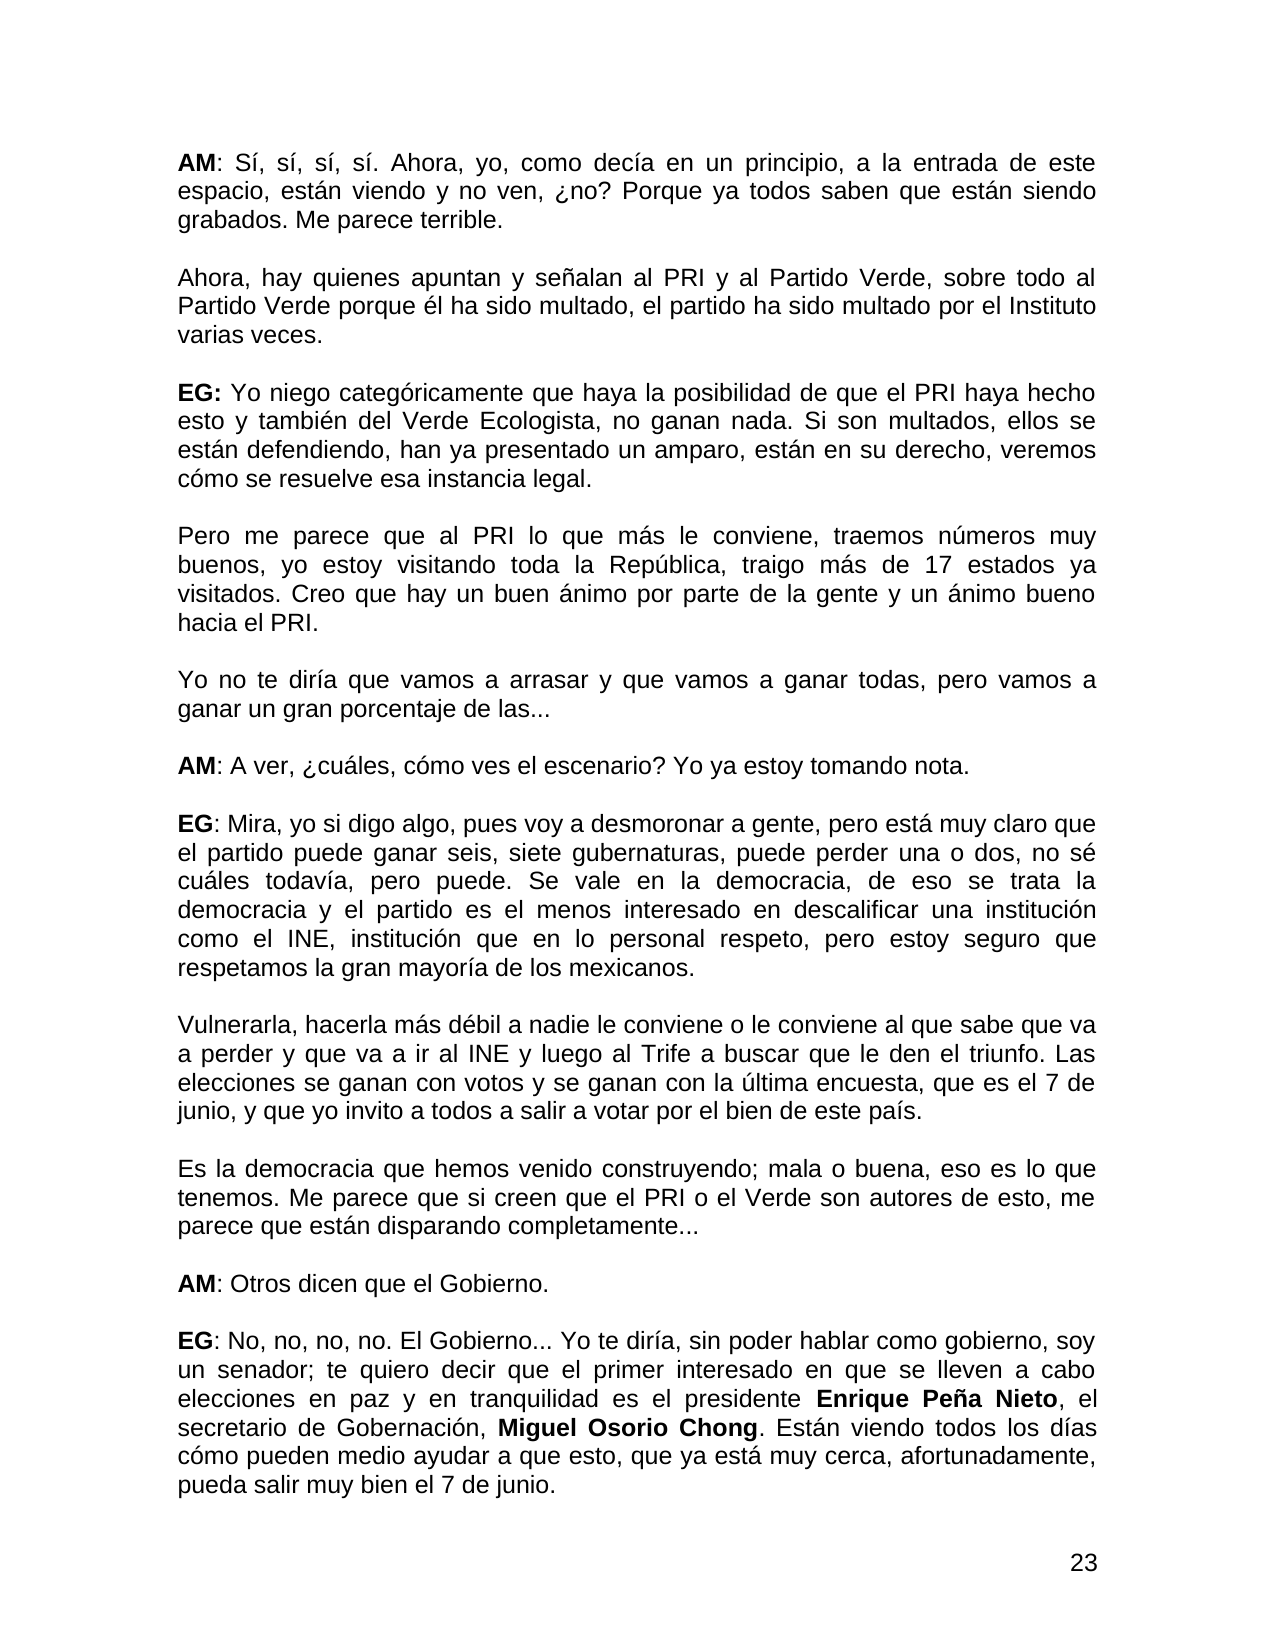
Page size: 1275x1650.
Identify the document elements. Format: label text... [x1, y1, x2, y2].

text Pero me parece que al PRI lo que más le conviene, traemos números muy buenos, yo estoy visitando toda la República, traigo más de 17 estados ya visitados. Creo que hay un buen ánimo por parte de la gente y un ánimo bueno hacia el PRI. [177, 521, 1098, 636]
text AM: Sí, sí, sí, sí. Ahora, yo, como decía en un principio, a la entrada de este espacio, están viendo y no ven, ¿no? Porque ya todos saben que están siendo grabados. Me parece terrible. [177, 148, 1098, 234]
text AM: A ver, ¿cuáles, cómo ves el escenario? Yo ya estoy tomando nota. [177, 751, 1098, 780]
text Yo no te diría que vamos a arrasar y que vamos a ganar todas, pero vamos a ganar un gran porcentaje de las... [177, 665, 1098, 723]
text AM: Otros dicen que el Gobierno. [177, 1269, 1098, 1298]
text EG: Mira, yo si digo algo, pues voy a desmoronar a gente, pero está muy claro que el partido puede ganar seis, siete gubernaturas, puede perder una o dos, no sé cuáles todavía, pero puede. Se vale en la democracia, de eso se trata la democracia y el partido es el menos interesado en descalificar una institución como el INE, institución que en lo personal respeto, pero estoy seguro que respetamos la gran mayoría de los mexicanos. [177, 809, 1098, 981]
text Vulnerarla, hacerla más débil a nadie le conviene o le conviene al que sabe que va a perder y que va a ir al INE y luego al Trife a buscar que le den el triunfo. Las elecciones se ganan con votos y se ganan con la última encuesta, que es el 7 de junio, y que yo invito a todos a salir a votar por el bien de este país. [177, 1010, 1098, 1125]
text EG: Yo niego categóricamente que haya la posibilidad de que el PRI haya hecho esto y también del Verde Ecologista, no ganan nada. Si son multados, ellos se están defendiendo, han ya presentado un amparo, están en su derecho, veremos cómo se resuelve esa instancia legal. [177, 378, 1098, 493]
text EG: No, no, no, no. El Gobierno... Yo te diría, sin poder hablar como gobierno, soy un senador; te quiero decir que el primer interesado en que se lleven a cabo elecciones en paz y en tranquilidad es el presidente Enrique Peña Nieto, el secretario de Gobernación, Miguel Osorio Chong. Están viendo todos los días cómo pueden medio ayudar a que esto, que ya está muy cerca, afortunadamente, pueda salir muy bien el 7 de junio. [177, 1326, 1098, 1499]
text Ahora, hay quienes apuntan y señalan al PRI y al Partido Verde, sobre todo al Partido Verde porque él ha sido multado, el partido ha sido multado por el Instituto varias veces. [177, 263, 1098, 349]
text Es la democracia que hemos venido construyendo; mala o buena, eso es lo que tenemos. Me parece que si creen que el PRI o el Verde son autores de esto, me parece que están disparando completamente... [177, 1154, 1098, 1240]
